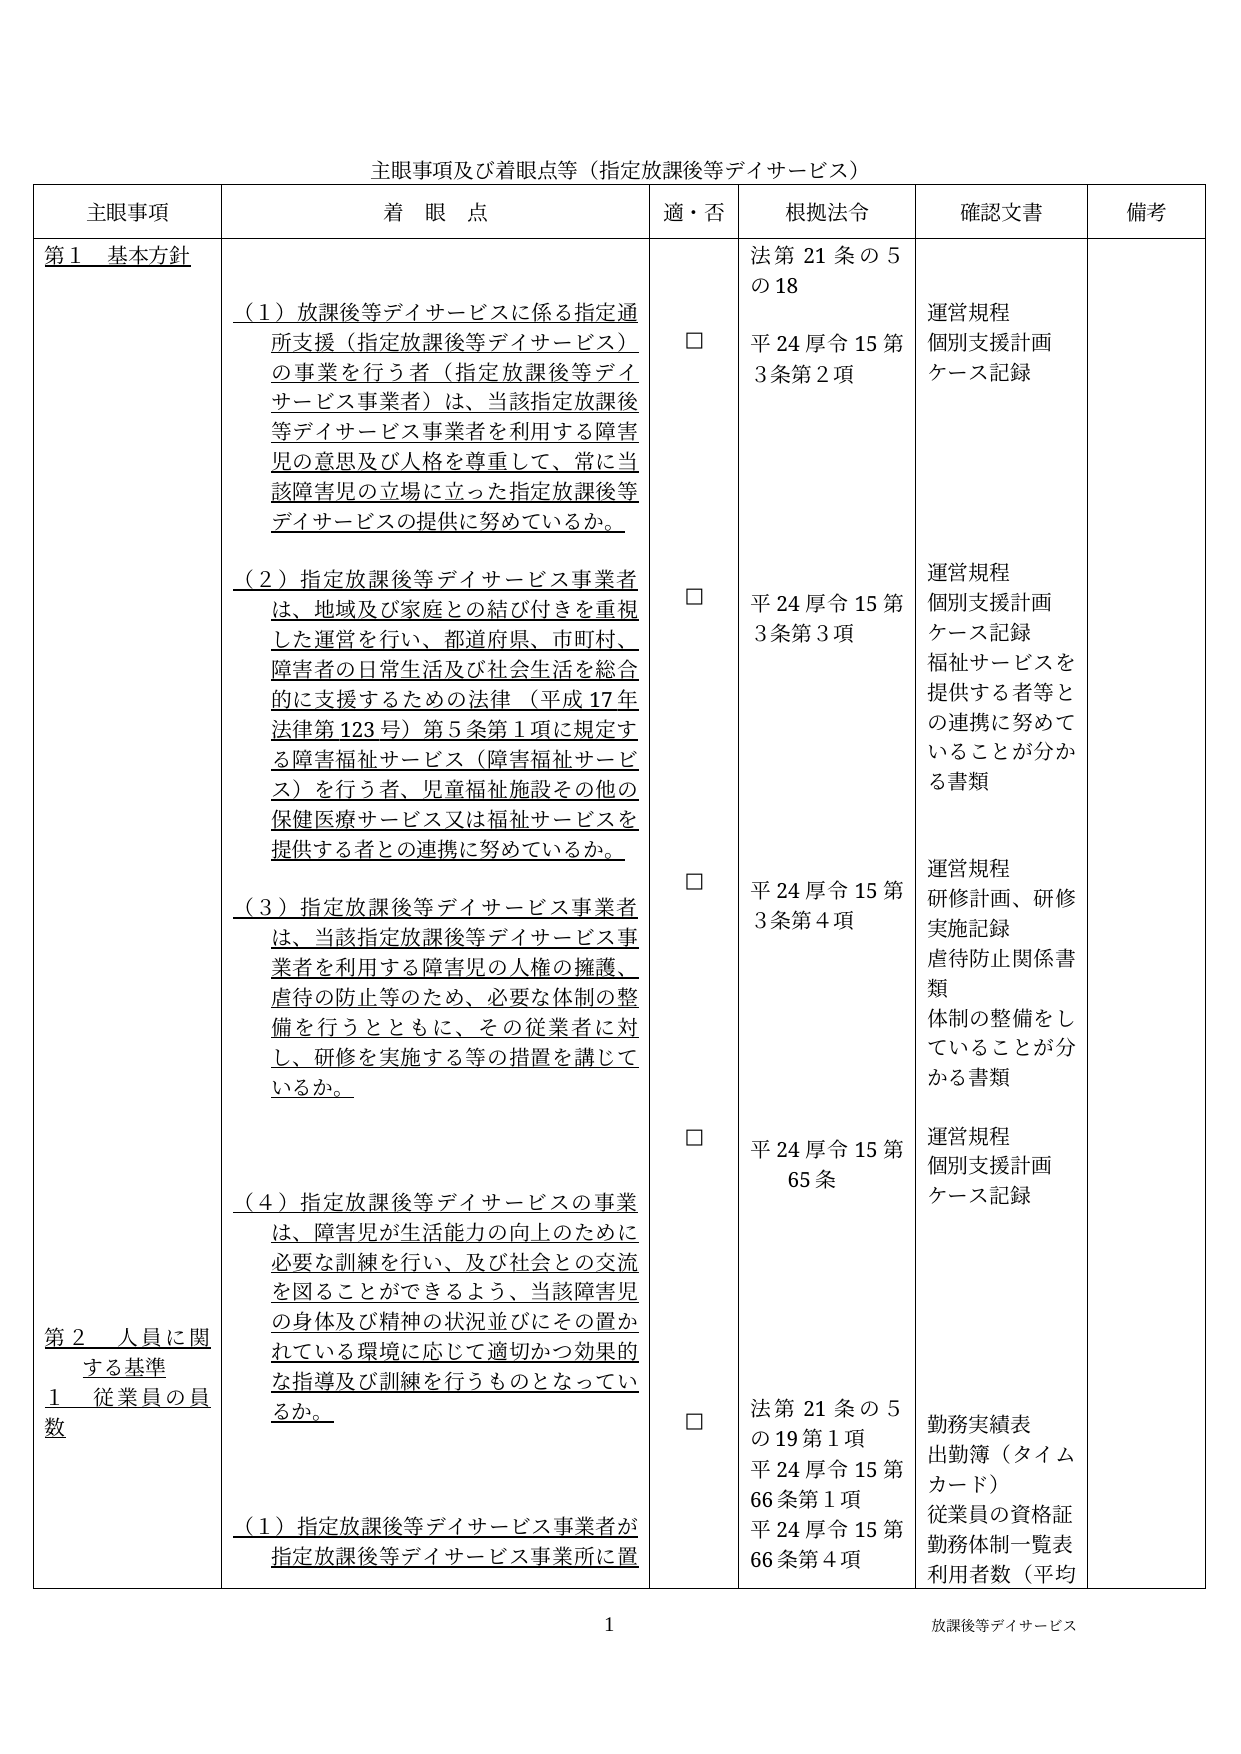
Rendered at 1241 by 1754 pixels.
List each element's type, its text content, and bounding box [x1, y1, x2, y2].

table_cell [1088, 239, 1205, 1588]
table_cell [916, 239, 1087, 1588]
table_header 根拠法令 [739, 185, 915, 238]
text 主眼事項及び着眼点等（指定放課後等デイサービス） [44, 154, 1196, 184]
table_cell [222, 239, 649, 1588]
table_header 適・否 [650, 185, 738, 238]
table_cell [650, 239, 738, 1588]
table_header 備考 [1088, 185, 1205, 238]
table_header 確認文書 [916, 185, 1087, 238]
table_header 着 眼 点 [222, 185, 649, 238]
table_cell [34, 239, 221, 1588]
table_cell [739, 239, 915, 1588]
table_header 主眼事項 [34, 185, 221, 238]
